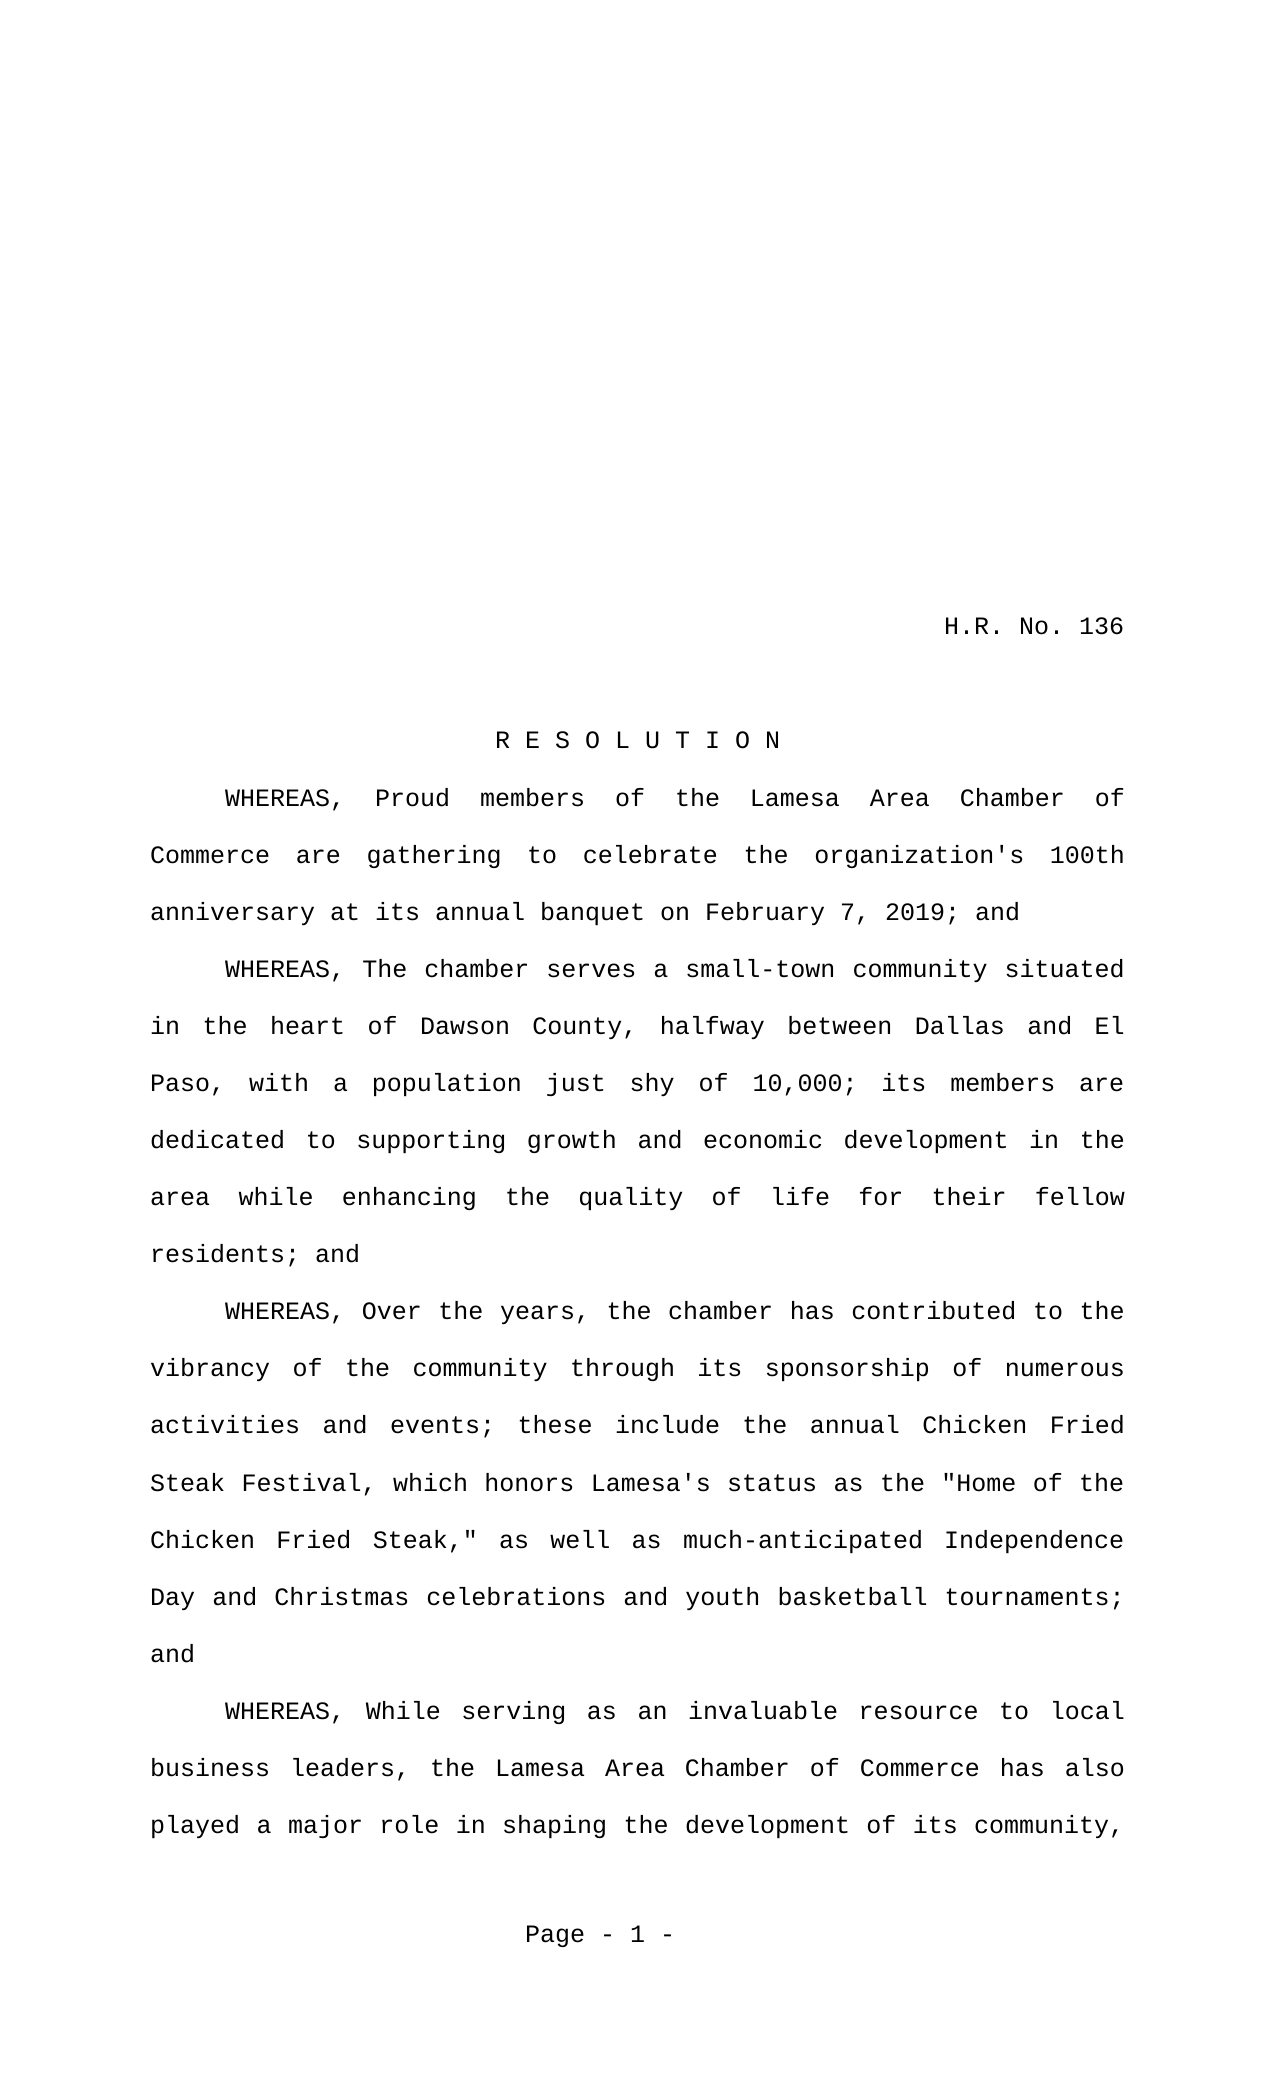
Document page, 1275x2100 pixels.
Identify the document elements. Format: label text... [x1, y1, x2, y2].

text WHEREAS, The chamber serves a small-town community situated in the heart of Dawson County, halfway between Dallas and El Paso, with a population just shy of 10,000; its members are dedicated to supporting growth and economic development in the area while enhancing the quality of life for their fellow residents; and [150, 956, 1125, 1270]
text H.R. No. 136 [150, 614, 1125, 642]
text WHEREAS, Proud members of the Lamesa Area Chamber of Commerce are gathering to celebrate the organization's 100th anniversary at its annual banquet on February 7, 2019; and [150, 785, 1125, 928]
text WHEREAS, Over the years, the chamber has contributed to the vibrancy of the community through its sponsorship of numerous activities and events; these include the annual Chicken Fried Steak Festival, which honors Lamesa's status as the "Home of the Chicken Fried Steak," as well as much-anticipated Independence Day and Christmas celebrations and youth basketball tournaments; and [150, 1299, 1125, 1670]
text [150, 1698, 1125, 1841]
text R E S O L U T I O N [150, 728, 1125, 756]
